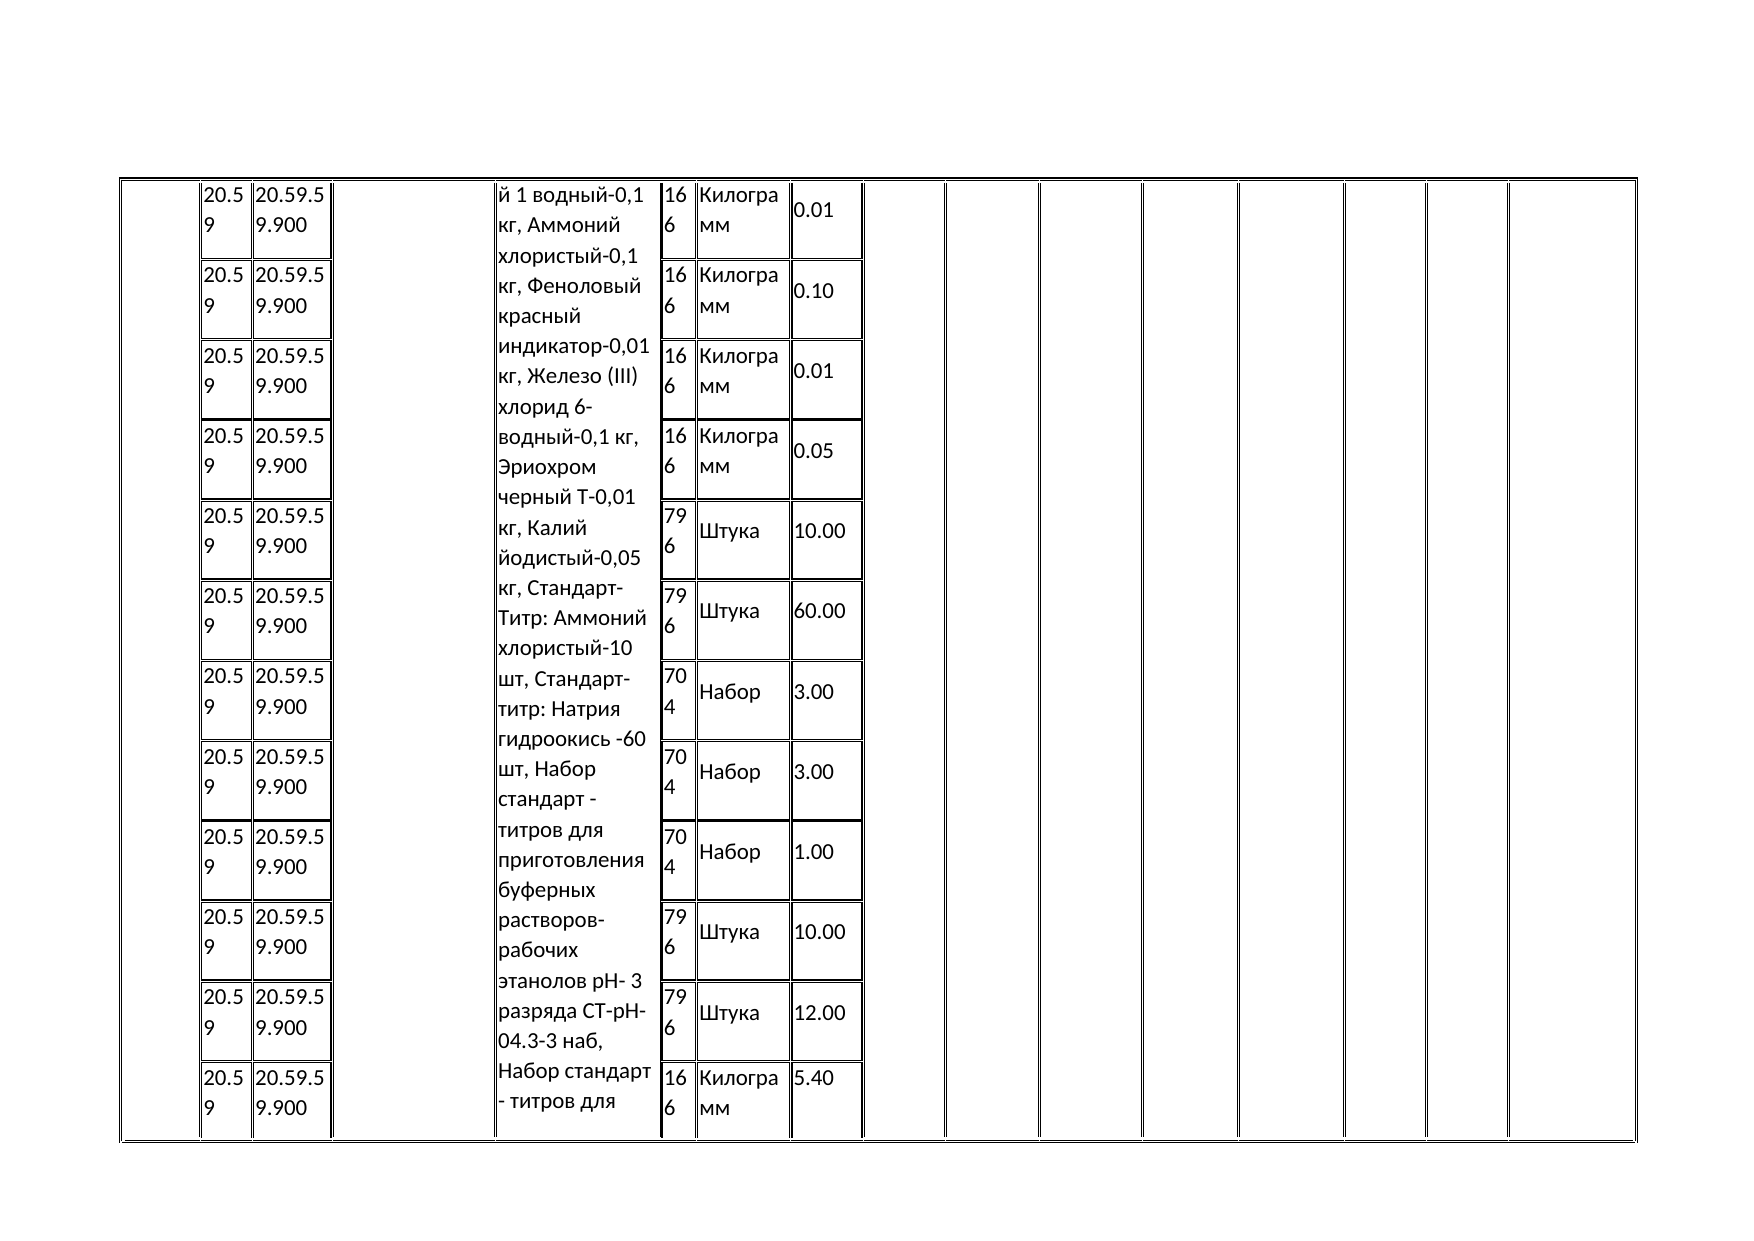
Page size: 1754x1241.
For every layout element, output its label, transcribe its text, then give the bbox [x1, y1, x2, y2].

table_cell 1.00 [793, 822, 861, 899]
table_cell 3.00 [793, 662, 861, 739]
table_cell 20.59.59.900 [254, 341, 330, 418]
table_cell 20.59 [201, 1063, 253, 1140]
table_cell Штука [698, 903, 789, 979]
table_cell 20.59 [202, 502, 251, 578]
table_cell 704 [663, 742, 695, 819]
table_cell 704 [663, 662, 695, 739]
table_cell 704 [663, 822, 695, 899]
table_cell 60.00 [793, 582, 861, 658]
table_cell Набор [698, 822, 789, 899]
table_cell Килограмм [697, 179, 791, 257]
table_cell 5.40 [791, 1063, 863, 1140]
table_cell 20.59.59.900 [253, 181, 332, 257]
table_cell 796 [663, 502, 695, 578]
table_cell Штука [698, 983, 789, 1059]
table_cell 166 [661, 181, 697, 257]
table_cell Килограмм [698, 421, 789, 498]
table_cell 0.10 [793, 261, 861, 338]
table_cell 20.59 [202, 582, 251, 658]
table_cell 20.59.59.900 [254, 582, 330, 658]
table_cell 20.59.59.900 [254, 742, 330, 819]
table_cell 166 [663, 261, 695, 338]
table_cell 796 [663, 983, 695, 1059]
table_cell 20.59 [202, 341, 251, 418]
table_cell 10.00 [793, 903, 861, 979]
table_cell 20.59.59.900 [254, 903, 330, 979]
table_cell Килограмм [697, 1060, 791, 1140]
table_cell 20.59.59.900 [254, 421, 330, 498]
table_cell Килограмм [698, 261, 789, 338]
table_cell 0.01 [793, 341, 861, 418]
table_cell 20.59 [202, 983, 251, 1059]
table_cell Набор [698, 742, 789, 819]
table_cell 20.59 [202, 742, 251, 819]
table_cell 796 [663, 903, 695, 979]
table_cell 20.59 [201, 181, 253, 257]
table_cell 20.59 [202, 421, 251, 498]
table_cell Килограмм [698, 341, 789, 418]
table_cell 20.59.59.900 [254, 822, 330, 899]
table_cell 20.59 [202, 662, 251, 739]
table_cell 20.59 [202, 903, 251, 979]
table_cell 20.59.59.900 [254, 662, 330, 739]
table_cell 166 [661, 1063, 697, 1140]
table_cell 20.59.59.900 [254, 502, 330, 578]
table_cell 10.00 [793, 502, 861, 578]
table_cell 0.01 [791, 181, 863, 257]
table_cell 20.59 [202, 822, 251, 899]
table_cell 20.59 [202, 261, 251, 338]
table_cell 796 [663, 582, 695, 658]
table_cell 12.00 [793, 983, 861, 1059]
table_cell Набор [698, 662, 789, 739]
table_cell 20.59.59.900 [254, 261, 330, 338]
table_cell 3.00 [793, 742, 861, 819]
table_cell 20.59.59.900 [253, 1063, 332, 1140]
table_cell 166 [663, 421, 695, 498]
table_cell 166 [663, 341, 695, 418]
table_cell Штука [698, 582, 789, 658]
table_cell Штука [698, 502, 789, 578]
table_cell 0.05 [793, 421, 861, 498]
table_cell 20.59.59.900 [254, 983, 330, 1059]
